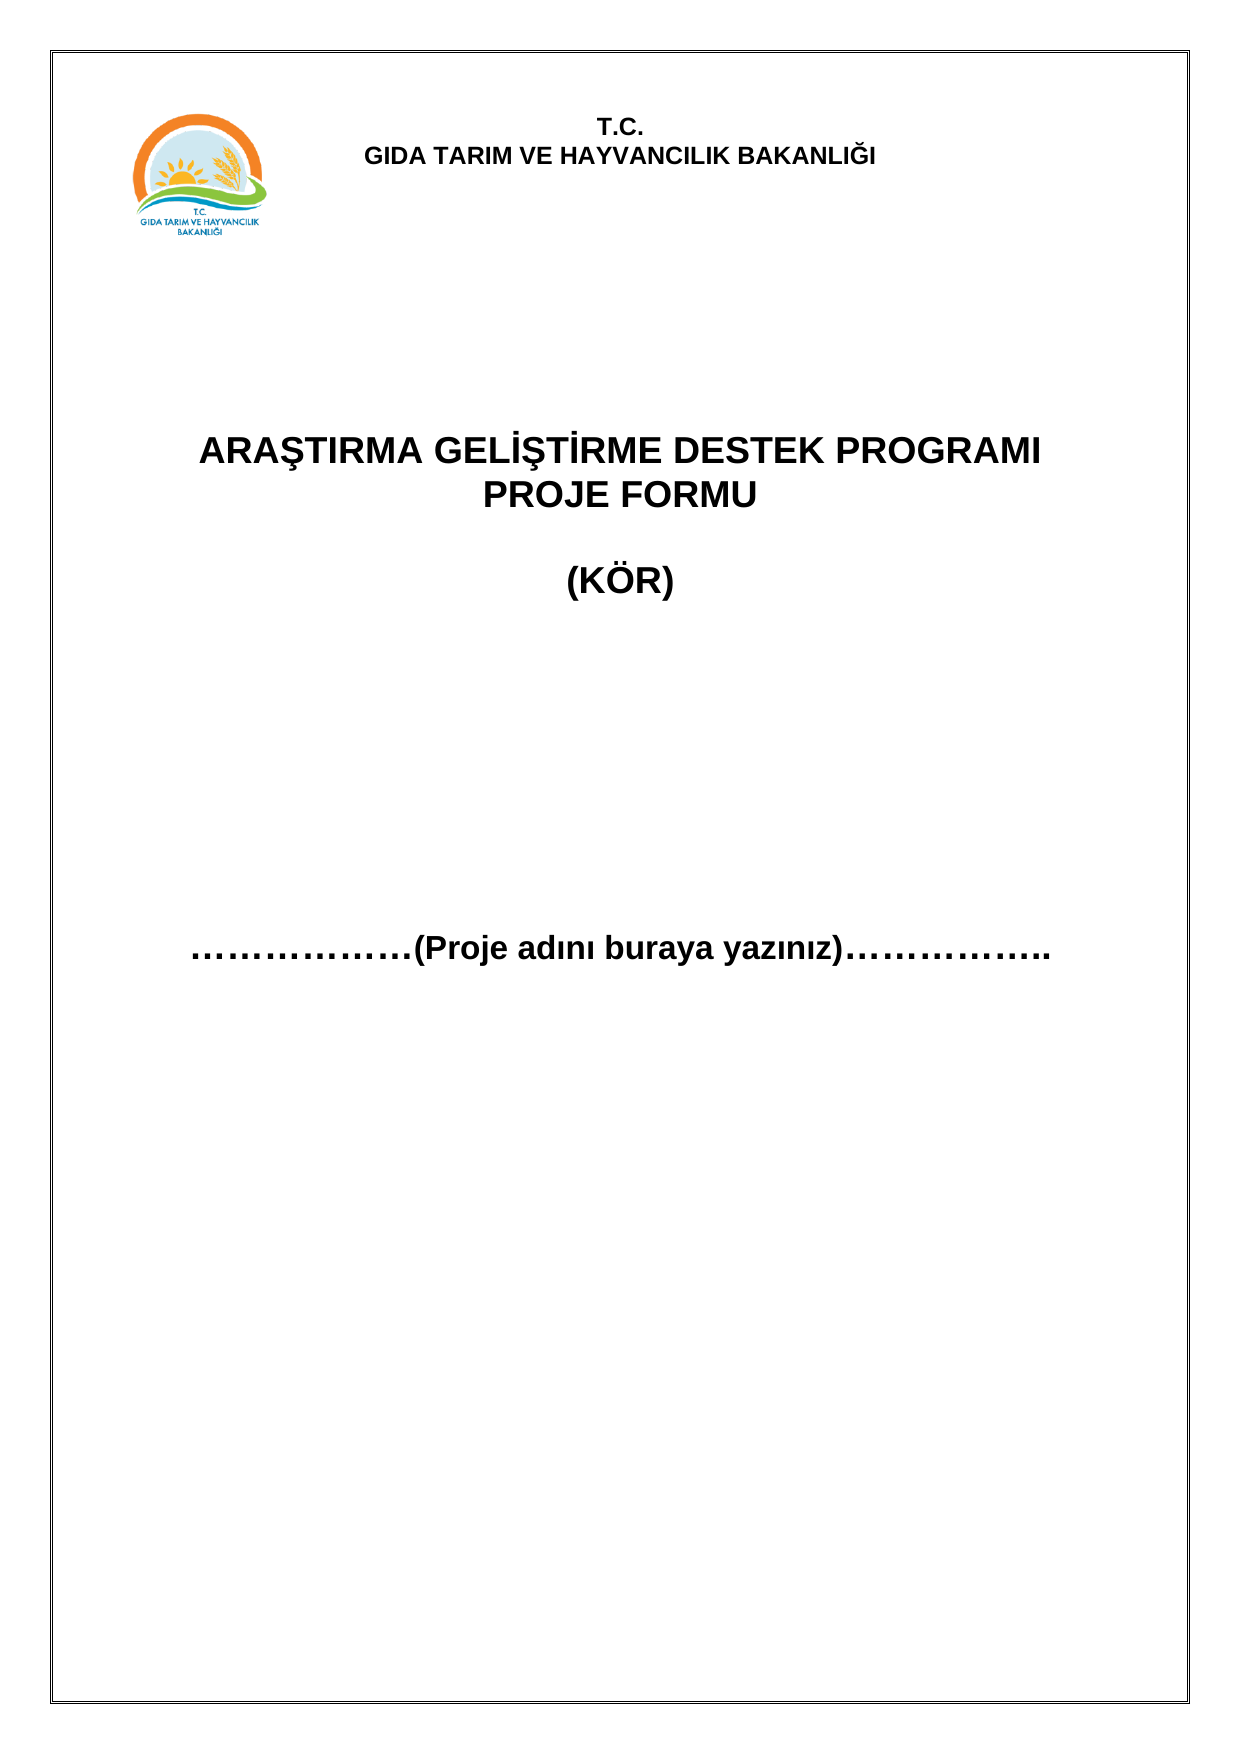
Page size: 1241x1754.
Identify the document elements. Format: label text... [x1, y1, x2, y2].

picture [124, 99, 275, 250]
text ARAŞTIRMA GELİŞTİRME DESTEK PROGRAMI PROJE FORMU [148, 342, 1092, 515]
text ………………(Proje adını buraya yazınız)…………….. [148, 924, 1092, 968]
text T.C. GIDA TARIM VE HAYVANCILIK BAKANLIĞI [275, 112, 1092, 170]
text (KÖR) [148, 558, 1092, 601]
